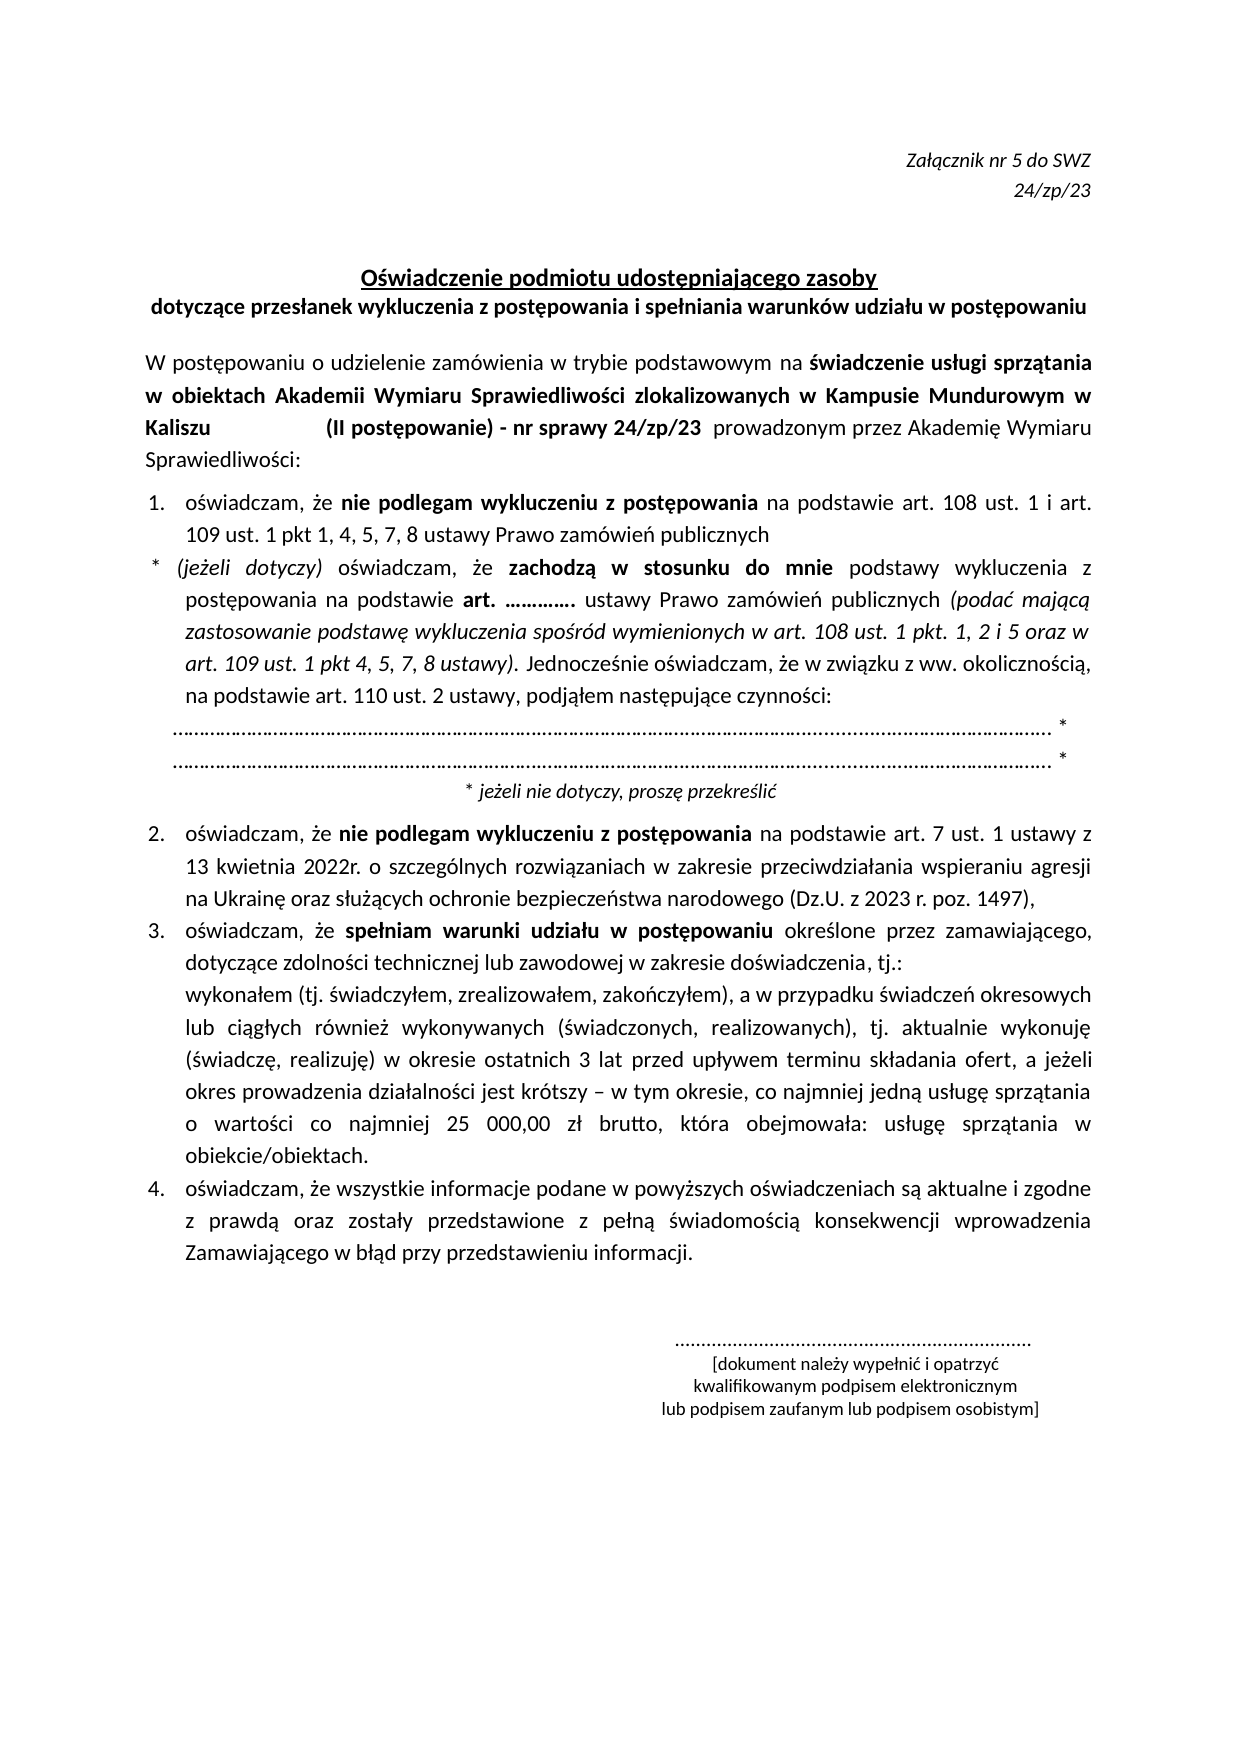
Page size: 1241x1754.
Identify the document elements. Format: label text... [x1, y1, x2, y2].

list oświadczam, że spełniam warunki udziału w postępowaniu określone przez zamawiającego, dotyczące zdolności technicznej lub zawodowej w zakresie doświadczenia, tj.: [148, 916, 1093, 976]
text Oświadczenie podmiotu udostępniającego zasoby [145, 262, 1093, 292]
list oświadczam, że nie podlegam wykluczeniu z postępowania na podstawie art. 7 ust. 1 ustawy z 13 kwietnia 2022r. o szczególnych rozwiązaniach w zakresie przeciwdziałania wspieraniu agresji na Ukrainę oraz służących ochronie bezpieczeństwa narodowego (Dz.U. z 2023 r. poz. 1497), [148, 819, 1093, 912]
text …………………………………………………………….………………………..…………………............…...……………………... * [150, 746, 1093, 774]
text .................................................................... [613, 1326, 1093, 1352]
text 24/zp/23 [145, 177, 1093, 202]
list * (jeżeli dotyczy) oświadczam, że zachodzą w stosunku do mnie podstawy wykluczenia z postępowania na podstawie art. …………. ustawy Prawo zamówień publicznych (podać mającą zastosowanie podstawę wykluczenia spośród wymienionych w art. 108 ust. 1 pkt. 1, 2 i 5 oraz w art. 109 ust. 1 pkt 4, 5, 7, 8 ustawy). Jednocześnie oświadczam, że w związku z ww. okolicznością, na podstawie art. 110 ust. 2 ustawy, podjąłem następujące czynności: [150, 553, 1093, 709]
text * jeżeli nie dotyczy, proszę przekreślić [150, 778, 1093, 803]
text kwalifikowanym podpisem elektronicznym [618, 1374, 1093, 1397]
list oświadczam, że wszystkie informacje podane w powyższych oświadczeniach są aktualne i zgodne z prawdą oraz zostały przedstawione z pełną świadomością konsekwencji wprowadzenia Zamawiającego w błąd przy przedstawieniu informacji. [148, 1174, 1093, 1266]
list wykonałem (tj. świadczyłem, zrealizowałem, zakończyłem), a w przypadku świadczeń okresowych lub ciągłych również wykonywanych (świadczonych, realizowanych), tj. aktualnie wykonuję (świadczę, realizuję) w okresie ostatnich 3 lat przed upływem terminu składania ofert, a jeżeli okres prowadzenia działalności jest krótszy – w tym okresie, co najmniej jedną usługę sprzątania o wartości co najmniej 25 000,00 zł brutto, która obejmowała: usługę sprzątania w obiekcie/obiektach. [185, 981, 1093, 1169]
text lub podpisem zaufanym lub podpisem osobistym] [145, 1397, 1093, 1420]
list oświadczam, że nie podlegam wykluczeniu z postępowania na podstawie art. 108 ust. 1 i art. 109 ust. 1 pkt 1, 4, 5, 7, 8 ustawy Prawo zamówień publicznych [148, 488, 1093, 548]
text [dokument należy wypełnić i opatrzyć [618, 1352, 1093, 1374]
subtitle Załącznik nr 5 do SWZ [145, 148, 1093, 173]
text …………………………………………………………….………………………..…………………............…...……………………... * [150, 713, 1093, 742]
text W postępowaniu o udzielenie zamówienia w trybie podstawowym na świadczenie usługi sprzątania w obiektach Akademii Wymiaru Sprawiedliwości zlokalizowanych w Kampusie Mundurowym w Kaliszu (II postępowanie) - nr sprawy 24/zp/23 prowadzonym przez Akademię Wymiaru Sprawiedliwości: [145, 348, 1093, 473]
text dotyczące przesłanek wykluczenia z postępowania i spełniania warunków udziału w postępowaniu [145, 292, 1093, 321]
